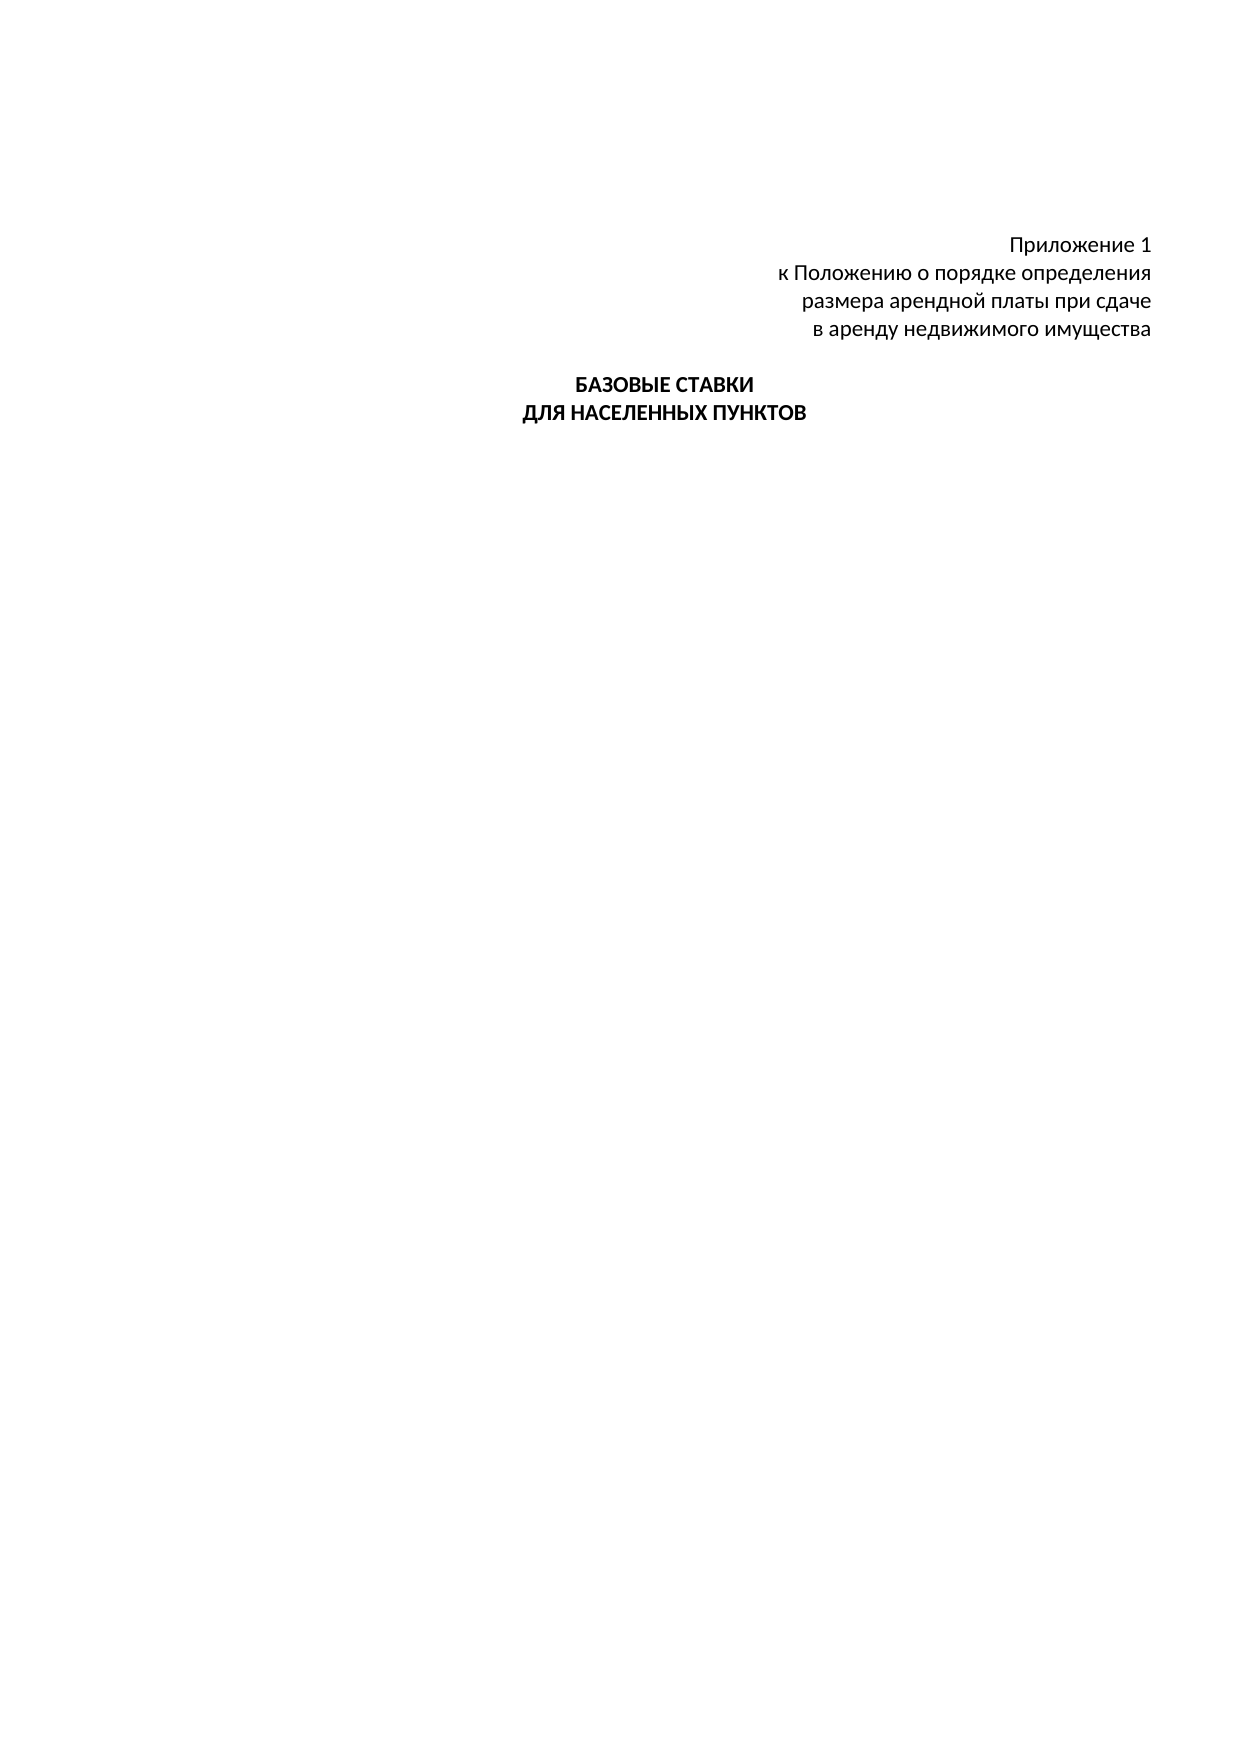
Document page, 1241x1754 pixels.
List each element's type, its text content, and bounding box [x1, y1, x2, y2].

text в аренду недвижимого имущества [177, 314, 1152, 342]
text к Положению о порядке определения [177, 258, 1152, 286]
title БАЗОВЫЕ СТАВКИ [177, 370, 1152, 398]
text Приложение 1 [177, 230, 1152, 258]
text размера арендной платы при сдаче [177, 286, 1152, 314]
title ДЛЯ НАСЕЛЕННЫХ ПУНКТОВ [177, 398, 1152, 426]
